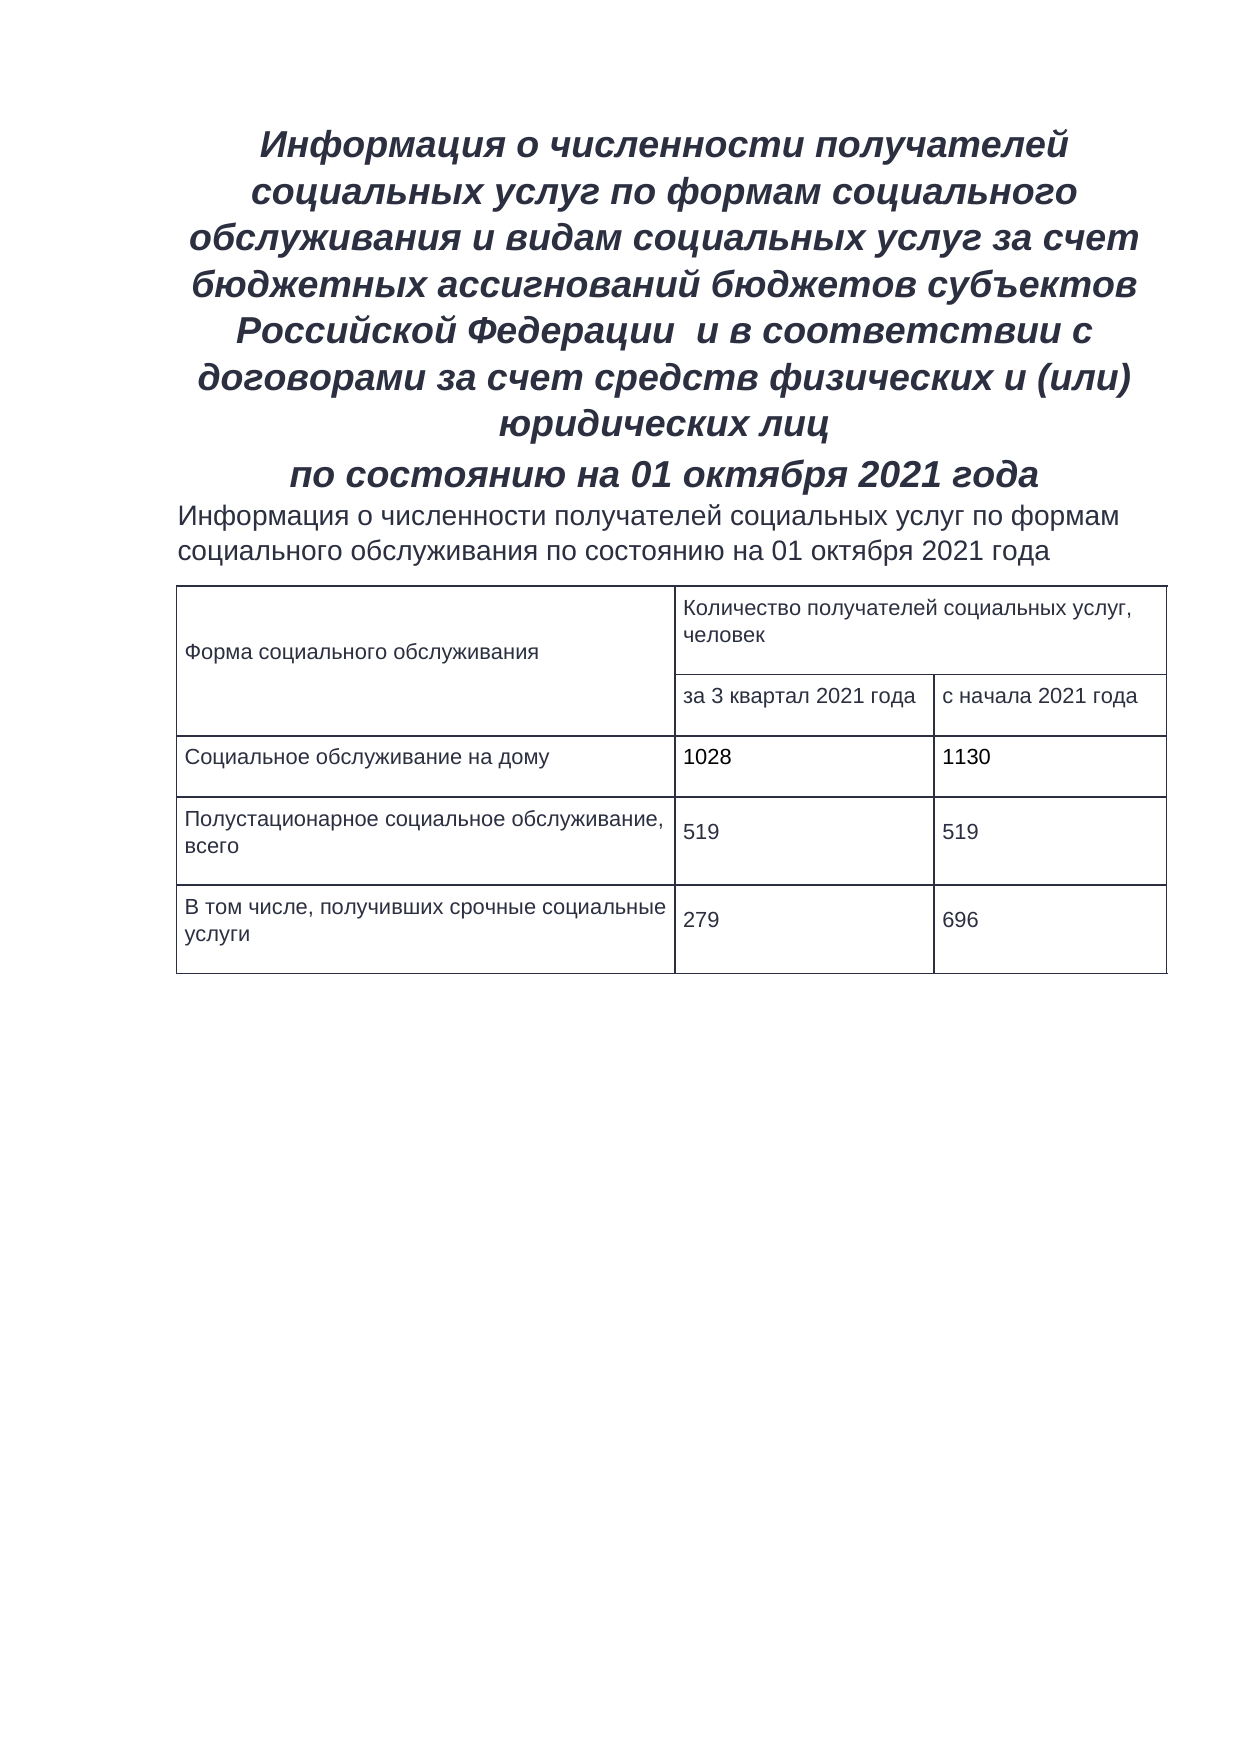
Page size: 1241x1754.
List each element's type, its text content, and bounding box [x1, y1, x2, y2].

subtitle Информация о численности получателей социальных услуг по формам социального обслуживания и видам социальных услуг за счет бюджетных ассигнований бюджетов субъектов Российской Федерации и в соответствии с договорами за счет средств физических и (или) юридических лиц [177, 122, 1152, 445]
table_cell Полустационарное социальное обслуживание, всего [177, 798, 674, 884]
text Информация о численности получателей социальных услуг по формам социального обслуживания по состоянию на 01 октября 2021 года [177, 499, 1152, 566]
table_cell 519 [676, 798, 933, 884]
table_header Количество получателей социальных услуг, человек [676, 587, 1166, 674]
table_header Форма социального обслуживания [177, 587, 674, 735]
table_cell 1028 [676, 737, 933, 796]
table_cell 279 [676, 886, 933, 973]
table_cell за 3 квартал 2021 года [676, 675, 933, 735]
table_cell 1130 [935, 737, 1166, 796]
table_cell 696 [935, 886, 1166, 973]
table_cell Социальное обслуживание на дому [177, 737, 674, 796]
table_cell 519 [935, 798, 1166, 884]
table_cell В том числе, получивших срочные социальные услуги [177, 886, 674, 973]
table_cell с начала 2021 года [935, 675, 1166, 735]
subtitle по состоянию на 01 октября 2021 года [177, 452, 1152, 496]
